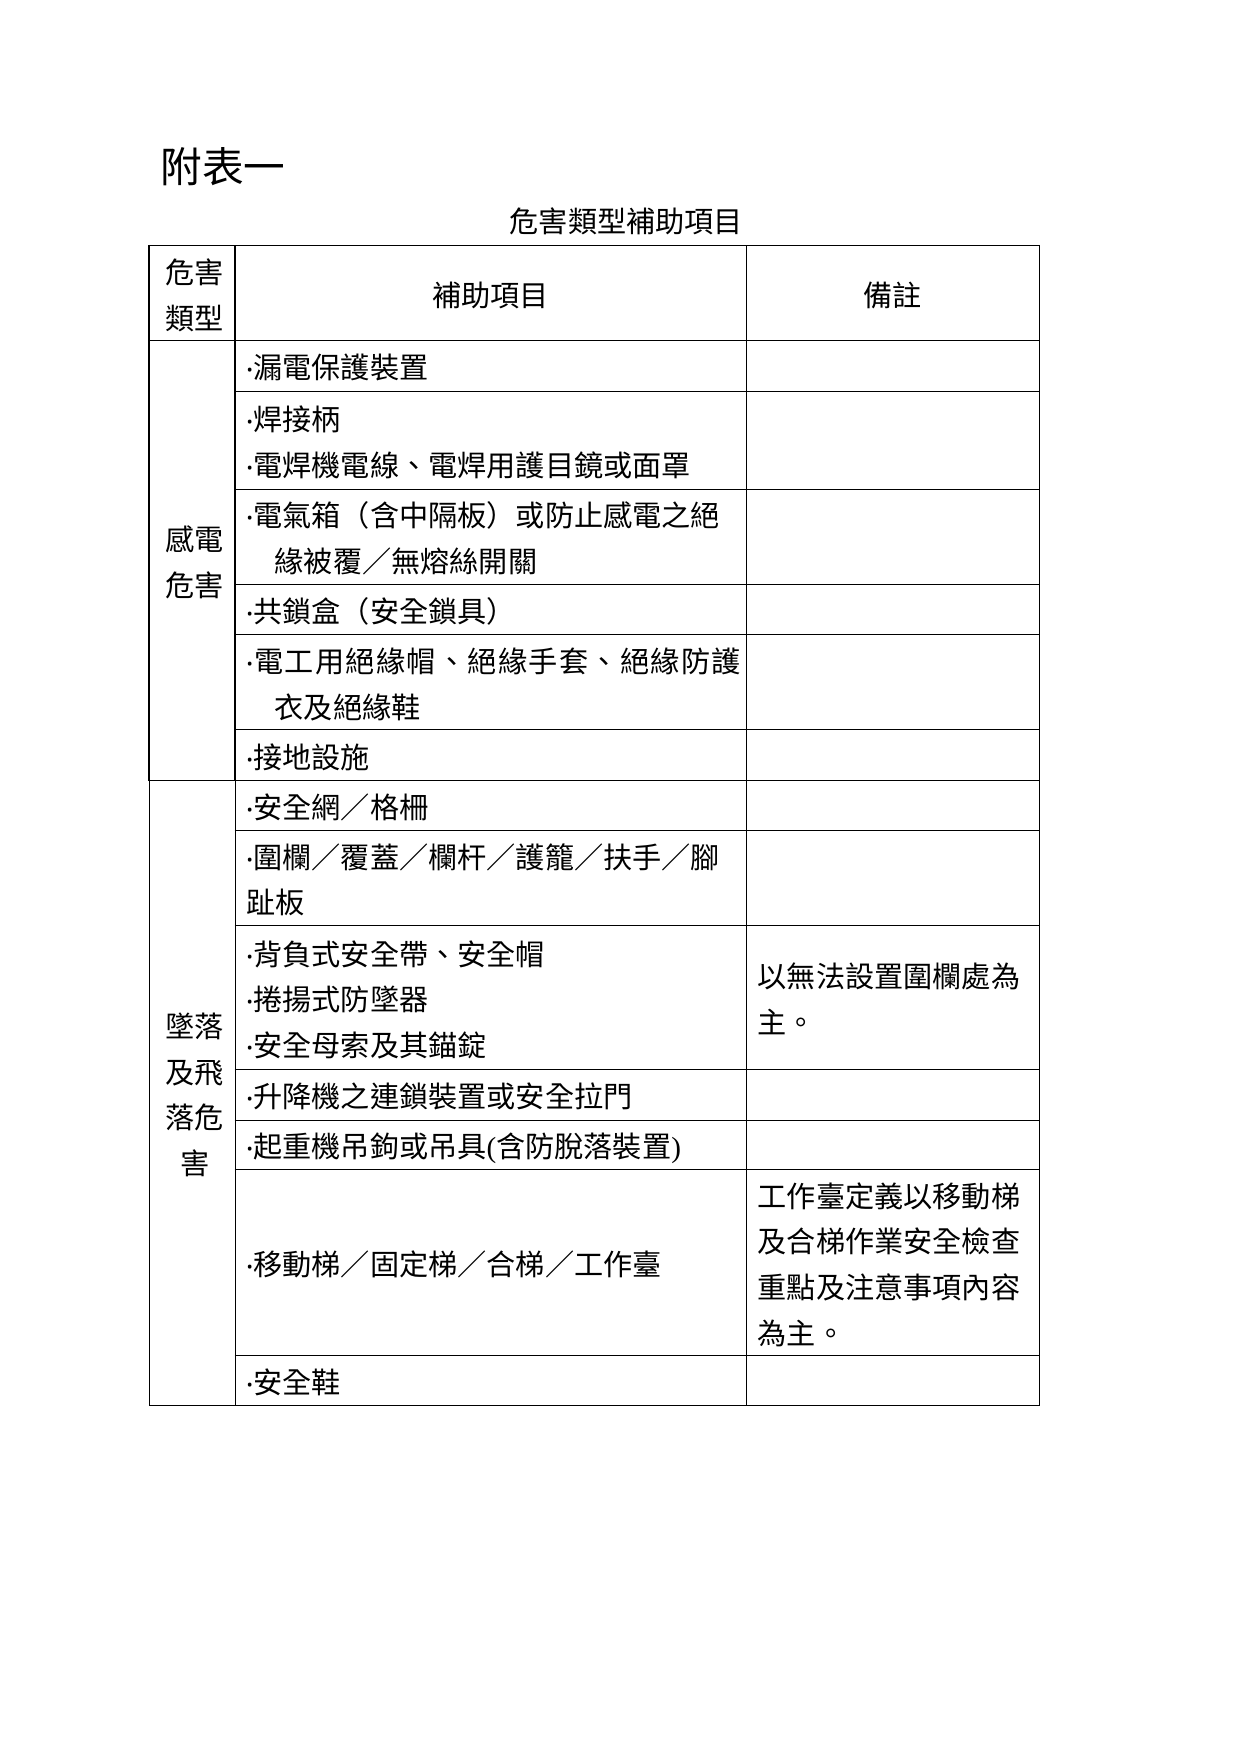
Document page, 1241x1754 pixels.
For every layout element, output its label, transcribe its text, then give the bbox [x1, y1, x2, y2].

table_cell ‧背負式安全帶、安全帽 ‧捲揚式防墜器 ‧安全母索及其錨錠 [236, 926, 746, 1069]
table_cell [747, 635, 1039, 729]
table_cell ‧焊接柄 ‧電焊機電線、電焊用護目鏡或面罩 [236, 392, 746, 488]
table_cell [747, 831, 1039, 925]
table_cell [747, 490, 1039, 584]
table_cell ‧起重機吊鉤或吊具(含防脫落裝置) [236, 1121, 746, 1169]
table_cell ‧移動梯／固定梯／合梯／工作臺 [236, 1170, 746, 1355]
table_cell 以無法設置圍欄處為主。 [747, 926, 1039, 1069]
table_cell [747, 392, 1039, 488]
table_cell [747, 585, 1039, 634]
table_cell [747, 1121, 1039, 1169]
subtitle 附表一 [160, 134, 1092, 194]
table_cell ‧升降機之連鎖裝置或安全拉門 [236, 1070, 746, 1119]
table_header 補助項目 [236, 246, 746, 340]
table_header 備註 [747, 246, 1039, 340]
table_cell 墜落及飛落危害 [150, 781, 235, 1405]
table_cell [747, 1070, 1039, 1119]
table_cell ‧安全網／格柵 [236, 781, 746, 830]
table_cell 感電危害 [150, 341, 234, 779]
table_cell [747, 341, 1039, 391]
table_cell [747, 730, 1039, 779]
table_cell 工作臺定義以移動梯及合梯作業安全檢查重點及注意事項內容為主。 [747, 1170, 1039, 1355]
subtitle 危害類型補助項目 [160, 199, 1092, 241]
table_cell ‧圍欄／覆蓋／欄杆／護籠／扶手／腳趾板 [236, 831, 746, 925]
table_cell [747, 1356, 1039, 1405]
table_cell ‧安全鞋 [236, 1356, 746, 1405]
table_cell ‧電工用絕緣帽、絕緣手套、絕緣防護衣及絕緣鞋 [236, 635, 746, 729]
table_cell ‧接地設施 [236, 730, 746, 779]
table_cell ‧共鎖盒（安全鎖具） [236, 585, 746, 634]
table_cell [747, 781, 1039, 830]
table_header 危害類型 [150, 246, 234, 340]
table_cell ‧電氣箱（含中隔板）或防止感電之絕緣被覆／無熔絲開關 [236, 490, 746, 584]
table_cell ‧漏電保護裝置 [236, 341, 746, 391]
